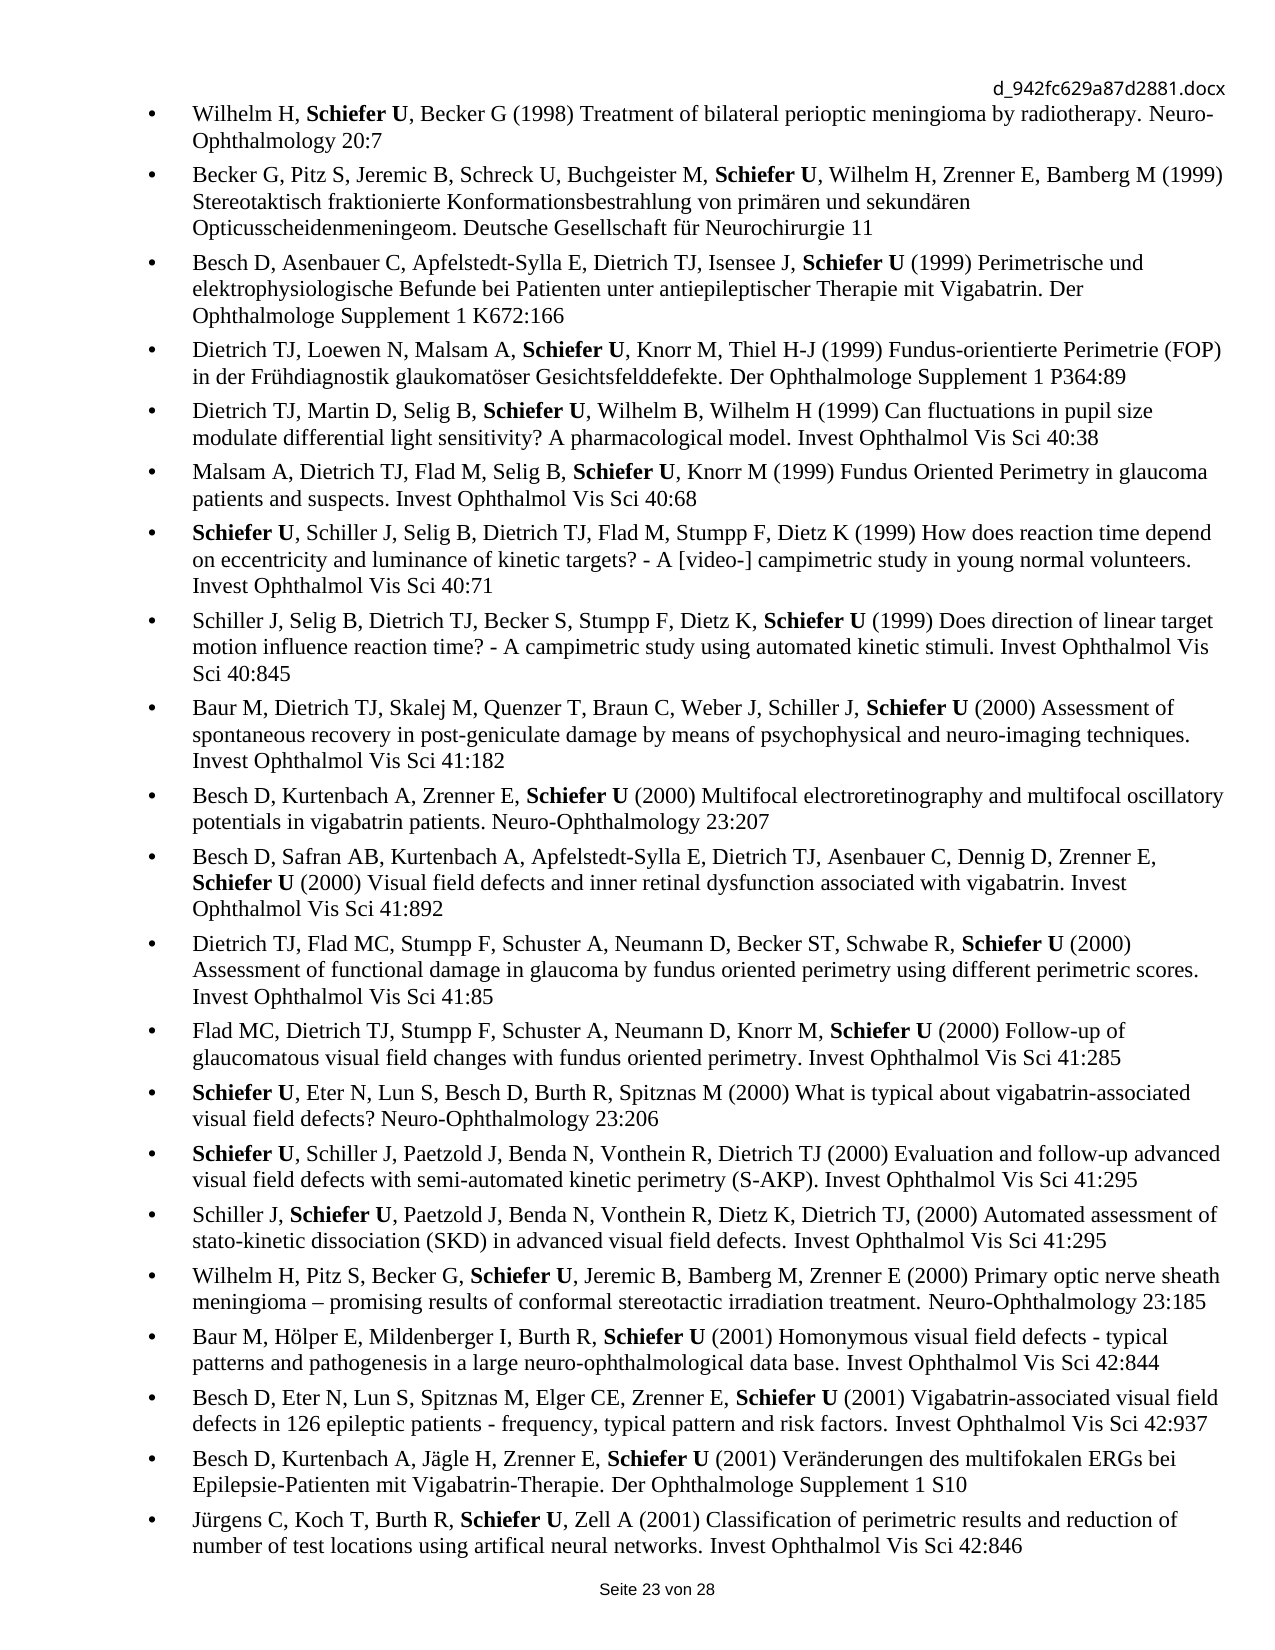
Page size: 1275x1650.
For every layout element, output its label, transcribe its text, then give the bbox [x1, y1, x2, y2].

text • Schiller J, Schiefer U, Paetzold J, Benda N, Vonthein R, Dietz K, Dietrich TJ, (2000) Automated assessment of stato-kinetic dissociation (SKD) in advanced visual field defects. Invest Ophthalmol Vis Sci 41:295 [148, 1201, 1225, 1253]
text • Dietrich TJ, Martin D, Selig B, Schiefer U, Wilhelm B, Wilhelm H (1999) Can fluctuations in pupil size modulate differential light sensitivity? A pharmacological model. Invest Ophthalmol Vis Sci 40:38 [148, 397, 1225, 450]
text • Besch D, Safran AB, Kurtenbach A, Apfelstedt-Sylla E, Dietrich TJ, Asenbauer C, Dennig D, Zrenner E, Schiefer U (2000) Visual field defects and inner retinal dysfunction associated with vigabatrin. Invest Ophthalmol Vis Sci 41:892 [148, 843, 1225, 922]
text • Wilhelm H, Pitz S, Becker G, Schiefer U, Jeremic B, Bamberg M, Zrenner E (2000) Primary optic nerve sheath meningioma – promising results of conformal stereotactic irradiation treatment. Neuro-Ophthalmology 23:185 [148, 1262, 1225, 1314]
text • Besch D, Kurtenbach A, Zrenner E, Schiefer U (2000) Multifocal electroretinography and multifocal oscillatory potentials in vigabatrin patients. Neuro-Ophthalmology 23:207 [148, 782, 1225, 834]
text • Schiefer U, Schiller J, Paetzold J, Benda N, Vonthein R, Dietrich TJ (2000) Evaluation and follow-up advanced visual field defects with semi-automated kinetic perimetry (S-AKP). Invest Ophthalmol Vis Sci 41:295 [148, 1139, 1225, 1192]
text • Wilhelm H, Schiefer U, Becker G (1998) Treatment of bilateral perioptic meningioma by radiotherapy. Neuro-Ophthalmology 20:7 [148, 101, 1225, 153]
text • Besch D, Eter N, Lun S, Spitznas M, Elger CE, Zrenner E, Schiefer U (2001) Vigabatrin-associated visual field defects in 126 epileptic patients - frequency, typical pattern and risk factors. Invest Ophthalmol Vis Sci 42:937 [148, 1384, 1225, 1436]
text • Schiller J, Selig B, Dietrich TJ, Becker S, Stumpp F, Dietz K, Schiefer U (1999) Does direction of linear target motion influence reaction time? - A campimetric study using automated kinetic stimuli. Invest Ophthalmol Vis Sci 40:845 [148, 607, 1225, 686]
text • Dietrich TJ, Loewen N, Malsam A, Schiefer U, Knorr M, Thiel H-J (1999) Fundus-orientierte Perimetrie (FOP) in der Frühdiagnostik glaukomatöser Gesichtsfelddefekte. Der Ophthalmologe Supplement 1 P364:89 [148, 336, 1225, 389]
text • Schiefer U, Eter N, Lun S, Besch D, Burth R, Spitznas M (2000) What is typical about vigabatrin-associated visual field defects? Neuro-Ophthalmology 23:206 [148, 1078, 1225, 1131]
text • Malsam A, Dietrich TJ, Flad M, Selig B, Schiefer U, Knorr M (1999) Fundus Oriented Perimetry in glaucoma patients and suspects. Invest Ophthalmol Vis Sci 40:68 [148, 458, 1225, 511]
text • Becker G, Pitz S, Jeremic B, Schreck U, Buchgeister M, Schiefer U, Wilhelm H, Zrenner E, Bamberg M (1999) Stereotaktisch fraktionierte Konformationsbestrahlung von primären und sekundären Opticusscheidenmeningeom. Deutsche Gesellschaft für Neurochirurgie 11 [148, 162, 1225, 241]
text • Jürgens C, Koch T, Burth R, Schiefer U, Zell A (2001) Classification of perimetric results and reduction of number of test locations using artifical neural networks. Invest Ophthalmol Vis Sci 42:846 [148, 1506, 1225, 1558]
text • Baur M, Hölper E, Mildenberger I, Burth R, Schiefer U (2001) Homonymous visual field defects - typical patterns and pathogenesis in a large neuro-ophthalmological data base. Invest Ophthalmol Vis Sci 42:844 [148, 1323, 1225, 1375]
text • Besch D, Kurtenbach A, Jägle H, Zrenner E, Schiefer U (2001) Veränderungen des multifokalen ERGs bei Epilepsie-Patienten mit Vigabatrin-Therapie. Der Ophthalmologe Supplement 1 S10 [148, 1445, 1225, 1497]
text • Baur M, Dietrich TJ, Skalej M, Quenzer T, Braun C, Weber J, Schiller J, Schiefer U (2000) Assessment of spontaneous recovery in post-geniculate damage by means of psychophysical and neuro-imaging techniques. Invest Ophthalmol Vis Sci 41:182 [148, 694, 1225, 773]
text • Besch D, Asenbauer C, Apfelstedt-Sylla E, Dietrich TJ, Isensee J, Schiefer U (1999) Perimetrische und elektrophysiologische Befunde bei Patienten unter antiepileptischer Therapie mit Vigabatrin. Der Ophthalmologe Supplement 1 K672:166 [148, 249, 1225, 328]
text • Schiefer U, Schiller J, Selig B, Dietrich TJ, Flad M, Stumpp F, Dietz K (1999) How does reaction time depend on eccentricity and luminance of kinetic targets? - A [video-] campimetric study in young normal volunteers. Invest Ophthalmol Vis Sci 40:71 [148, 519, 1225, 598]
text • Dietrich TJ, Flad MC, Stumpp F, Schuster A, Neumann D, Becker ST, Schwabe R, Schiefer U (2000) Assessment of functional damage in glaucoma by fundus oriented perimetry using different perimetric scores. Invest Ophthalmol Vis Sci 41:85 [148, 930, 1225, 1009]
text • Flad MC, Dietrich TJ, Stumpp F, Schuster A, Neumann D, Knorr M, Schiefer U (2000) Follow-up of glaucomatous visual field changes with fundus oriented perimetry. Invest Ophthalmol Vis Sci 41:285 [148, 1017, 1225, 1070]
